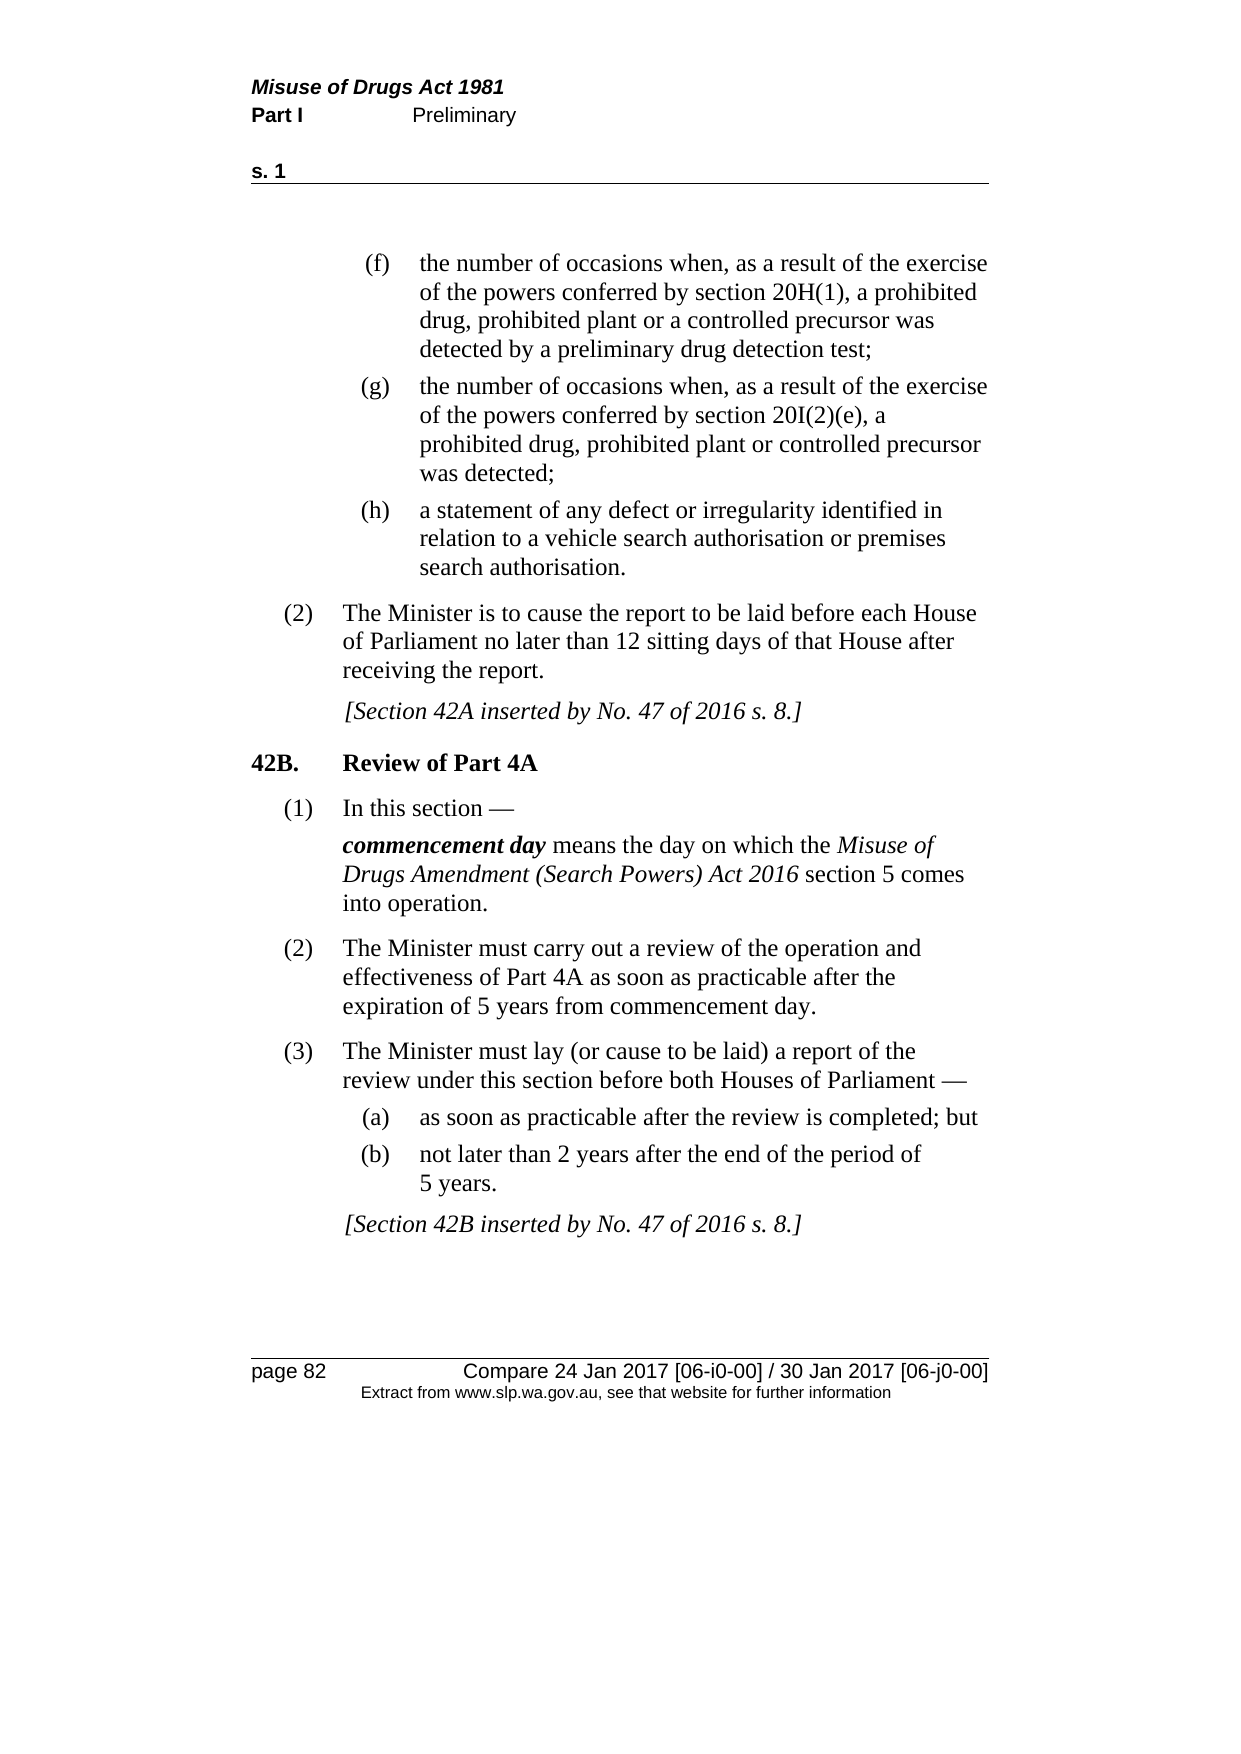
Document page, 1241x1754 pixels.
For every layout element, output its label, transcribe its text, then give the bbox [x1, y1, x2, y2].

text commencement day means the day on which the Misuse of Drugs Amendment (Search Powers) Act 2016 section 5 comes into operation. [251, 831, 989, 917]
text [Section 42A inserted by No. 47 of 2016 s. 8.] [251, 696, 989, 725]
text (h) a statement of any defect or irregularity identified in relation to a vehicle search authorisation or premises search authorisation. [251, 495, 989, 581]
text (b) not later than 2 years after the end of the period of 5 years. [251, 1139, 989, 1197]
text (a) as soon as practicable after the review is completed; but [251, 1102, 989, 1131]
text [Section 42B inserted by No. 47 of 2016 s. 8.] [251, 1209, 989, 1238]
subtitle 42B. Review of Part 4A [251, 748, 989, 777]
text (3) The Minister must lay (or cause to be laid) a report of the review under this section before both Houses of Parliament — [251, 1036, 989, 1094]
text (g) the number of occasions when, as a result of the exercise of the powers conferred by section 20I(2)(e), a prohibited drug, prohibited plant or controlled precursor was detected; [251, 371, 989, 486]
text (2) The Minister is to cause the report to be laid before each House of Parliament no later than 12 sitting days of that House after receiving the report. [251, 598, 989, 684]
text (f) the number of occasions when, as a result of the exercise of the powers conferred by section 20H(1), a prohibited drug, prohibited plant or a controlled precursor was detected by a preliminary drug detection test; [251, 248, 989, 363]
text (1) In this section — [251, 793, 989, 822]
text (2) The Minister must carry out a review of the operation and effectiveness of Part 4A as soon as practicable after the expiration of 5 years from commencement day. [251, 933, 989, 1020]
